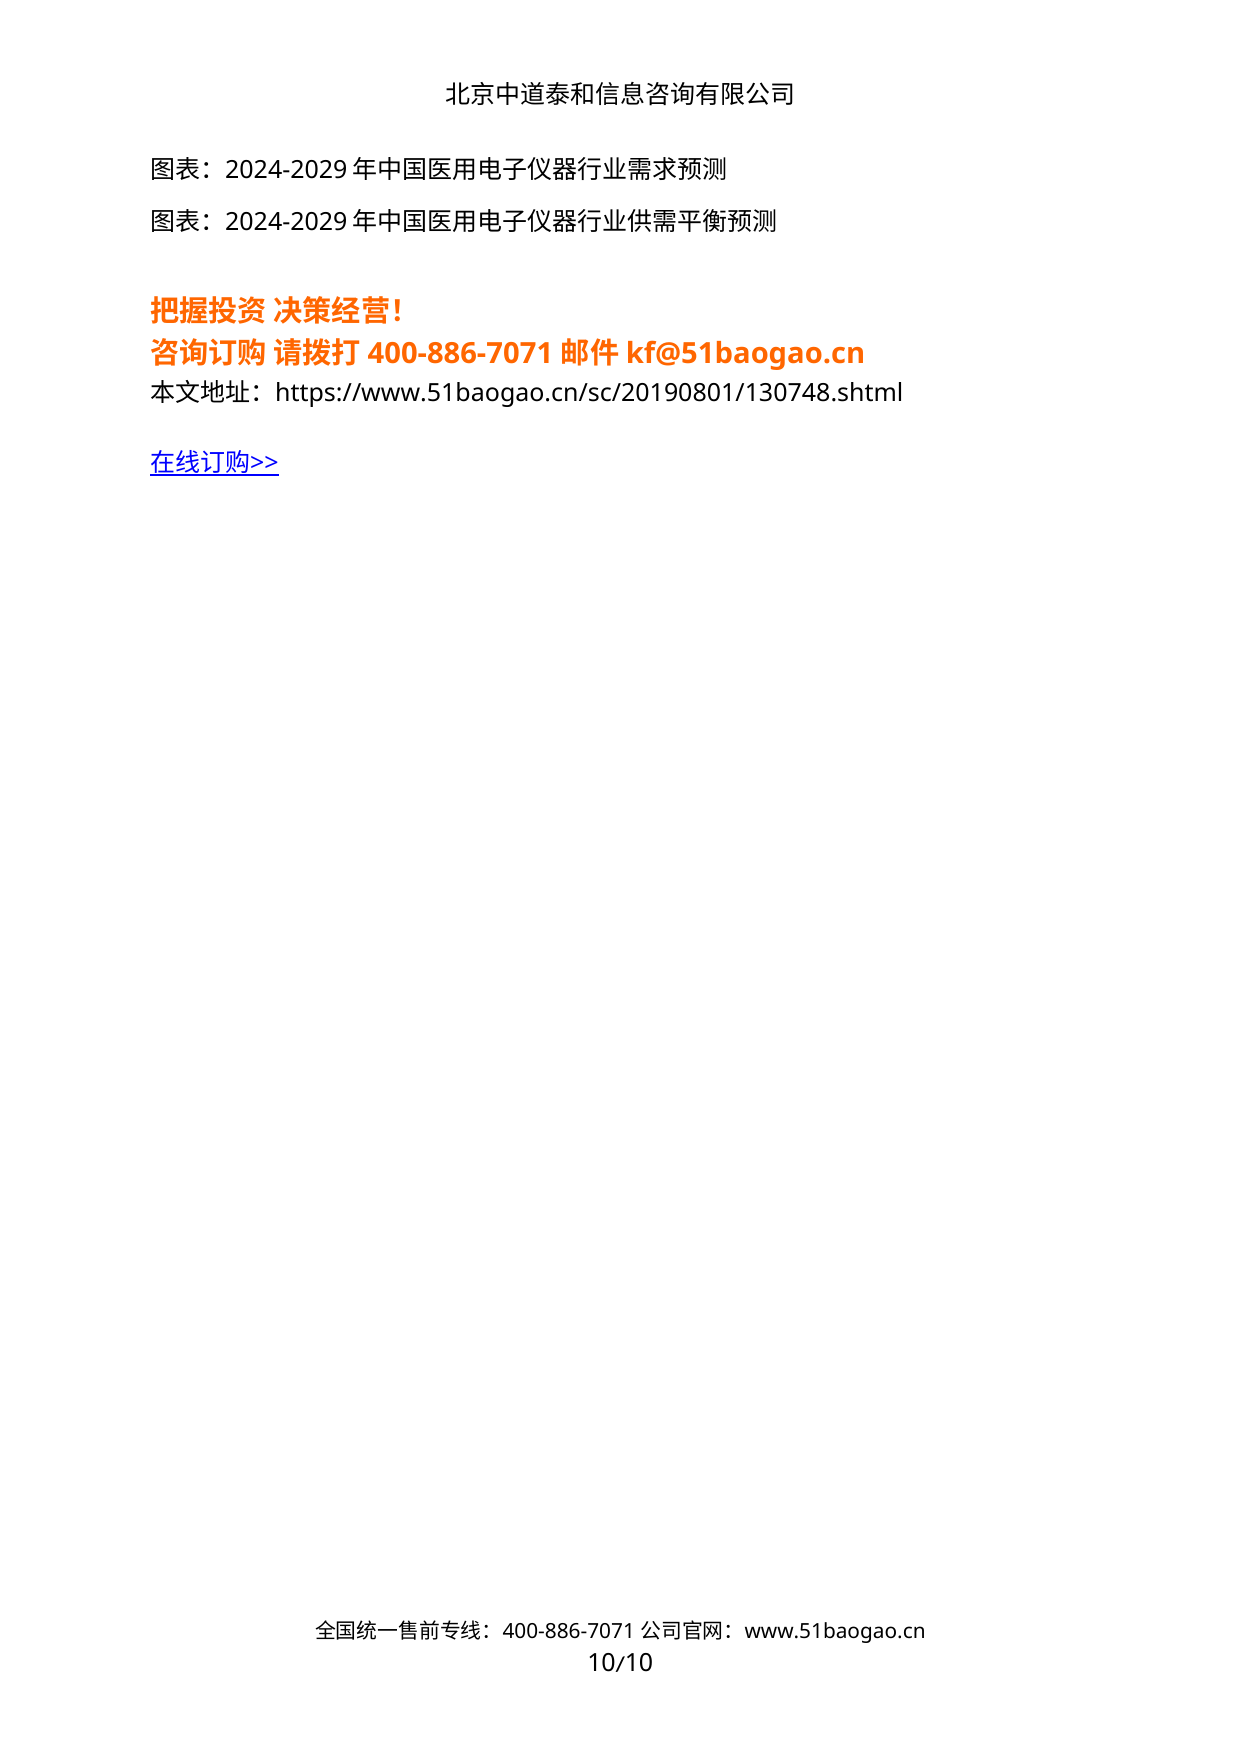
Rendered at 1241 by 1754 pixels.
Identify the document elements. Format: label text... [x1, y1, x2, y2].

text 把握投资 决策经营！咨询订购 请拨打 400-886-7071 邮件 kf@51baogao.cn本文地址：https://www.51baogao.cn/sc/20190801/130748.shtml [150, 254, 1090, 409]
text 在线订购>> [150, 409, 1090, 479]
text 图表：2024-2029年中国医用电子仪器行业需求预测 [150, 150, 1090, 186]
text 图表：2024-2029年中国医用电子仪器行业供需平衡预测 [150, 202, 1090, 238]
